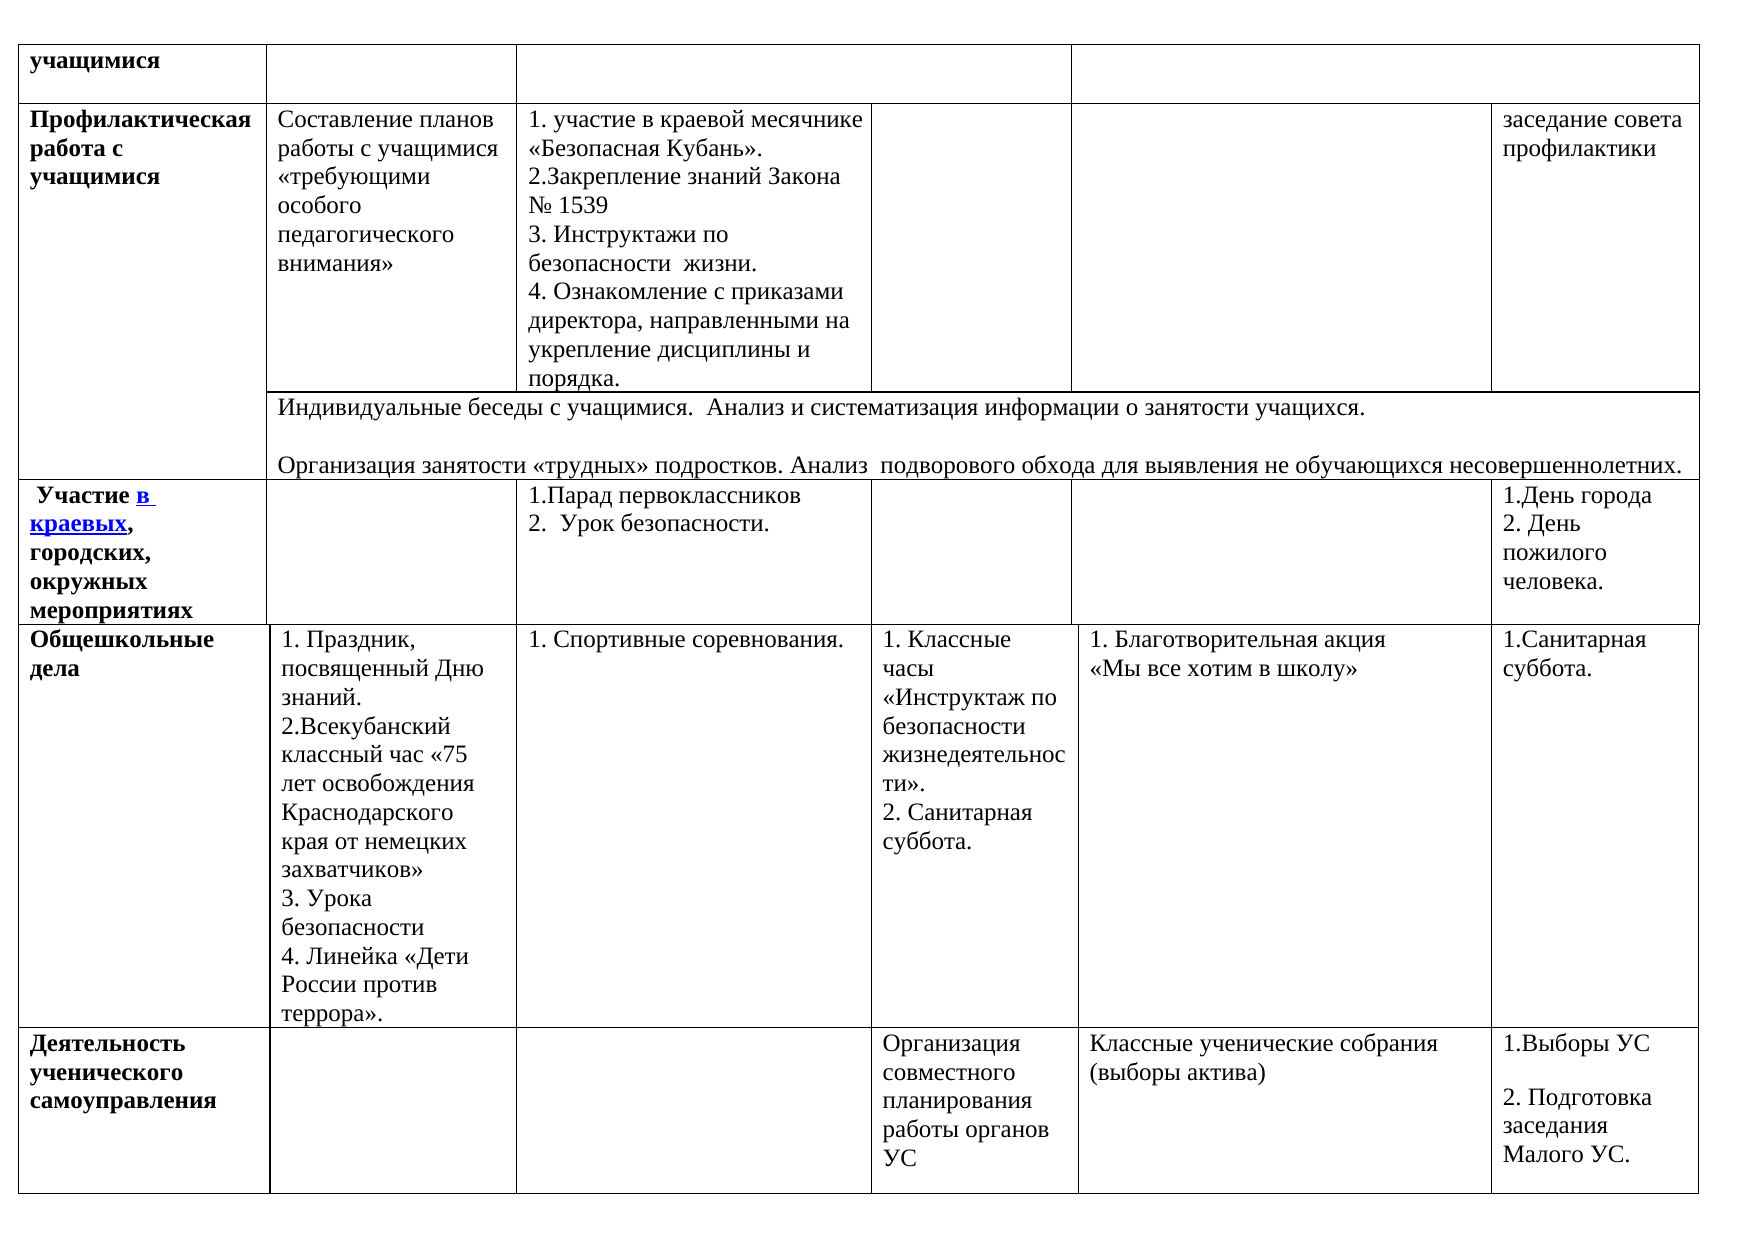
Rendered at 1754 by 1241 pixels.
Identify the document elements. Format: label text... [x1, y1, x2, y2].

table_cell [267, 45, 516, 103]
table_cell 1.Санитарная суббота. [1492, 625, 1698, 1027]
table_cell Общешкольные дела [19, 625, 269, 1027]
table_cell [872, 480, 1071, 623]
table_cell Составление планов работы с учащимися «требующими особого педагогического внимания» [267, 104, 516, 391]
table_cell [517, 45, 1071, 103]
table_cell 1. Классные часы «Инструктаж по безопасности жизнедеятельности». 2. Санитарная суббота. [872, 625, 1078, 1027]
table_cell 1. участие в краевой месячнике «Безопасная Кубань». 2.Закрепление знаний Закона № 1539 3. Инструктажи по безопасности жизни. 4. Ознакомление с приказами директора, направленными на укрепление дисциплины и порядка. [517, 104, 871, 391]
table_cell 1. Благотворительная акция «Мы все хотим в школу» [1079, 625, 1491, 1027]
table_cell 1.День города 2. День пожилого человека. [1492, 480, 1699, 623]
table_cell Организация совместного планирования работы органов УС [872, 1028, 1078, 1193]
table_cell Классные ученические собрания (выборы актива) [1079, 1028, 1491, 1193]
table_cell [1072, 45, 1699, 103]
table_cell 1. Спортивные соревнования. [517, 625, 871, 1027]
table_cell [267, 480, 516, 623]
table_cell [1072, 104, 1491, 391]
table_cell 1.Выборы УС 2. Подготовка заседания Малого УС. [1492, 1028, 1698, 1193]
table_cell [19, 45, 266, 103]
table_cell Деятельность ученического самоуправления [19, 1028, 269, 1193]
table_cell 1. Праздник, посвященный Дню знаний. 2.Всекубанский классный час «75 лет освобождения Краснодарского края от немецких захватчиков» 3. Урока безопасности 4. Линейка «Дети России против террора». [271, 625, 516, 1027]
table_cell [1072, 480, 1491, 623]
table_cell [271, 1028, 516, 1193]
table_cell Профилактическая работа с учащимися [19, 104, 266, 479]
table_cell заседание совета профилактики [1492, 104, 1699, 391]
table_cell Участие в краевых, городских, окружных мероприятиях [19, 480, 266, 623]
table_cell Индивидуальные беседы с учащимися. Анализ и систематизация информации о занятости учащихся. Организация занятости «трудных» подростков. Анализ подворового обхода для выявления не обучающихся несовершеннолетних. [267, 393, 1699, 479]
table_cell [517, 1028, 871, 1193]
table_cell [872, 104, 1071, 391]
table_cell 1.Парад первоклассников 2. Урок безопасности. [517, 480, 871, 623]
